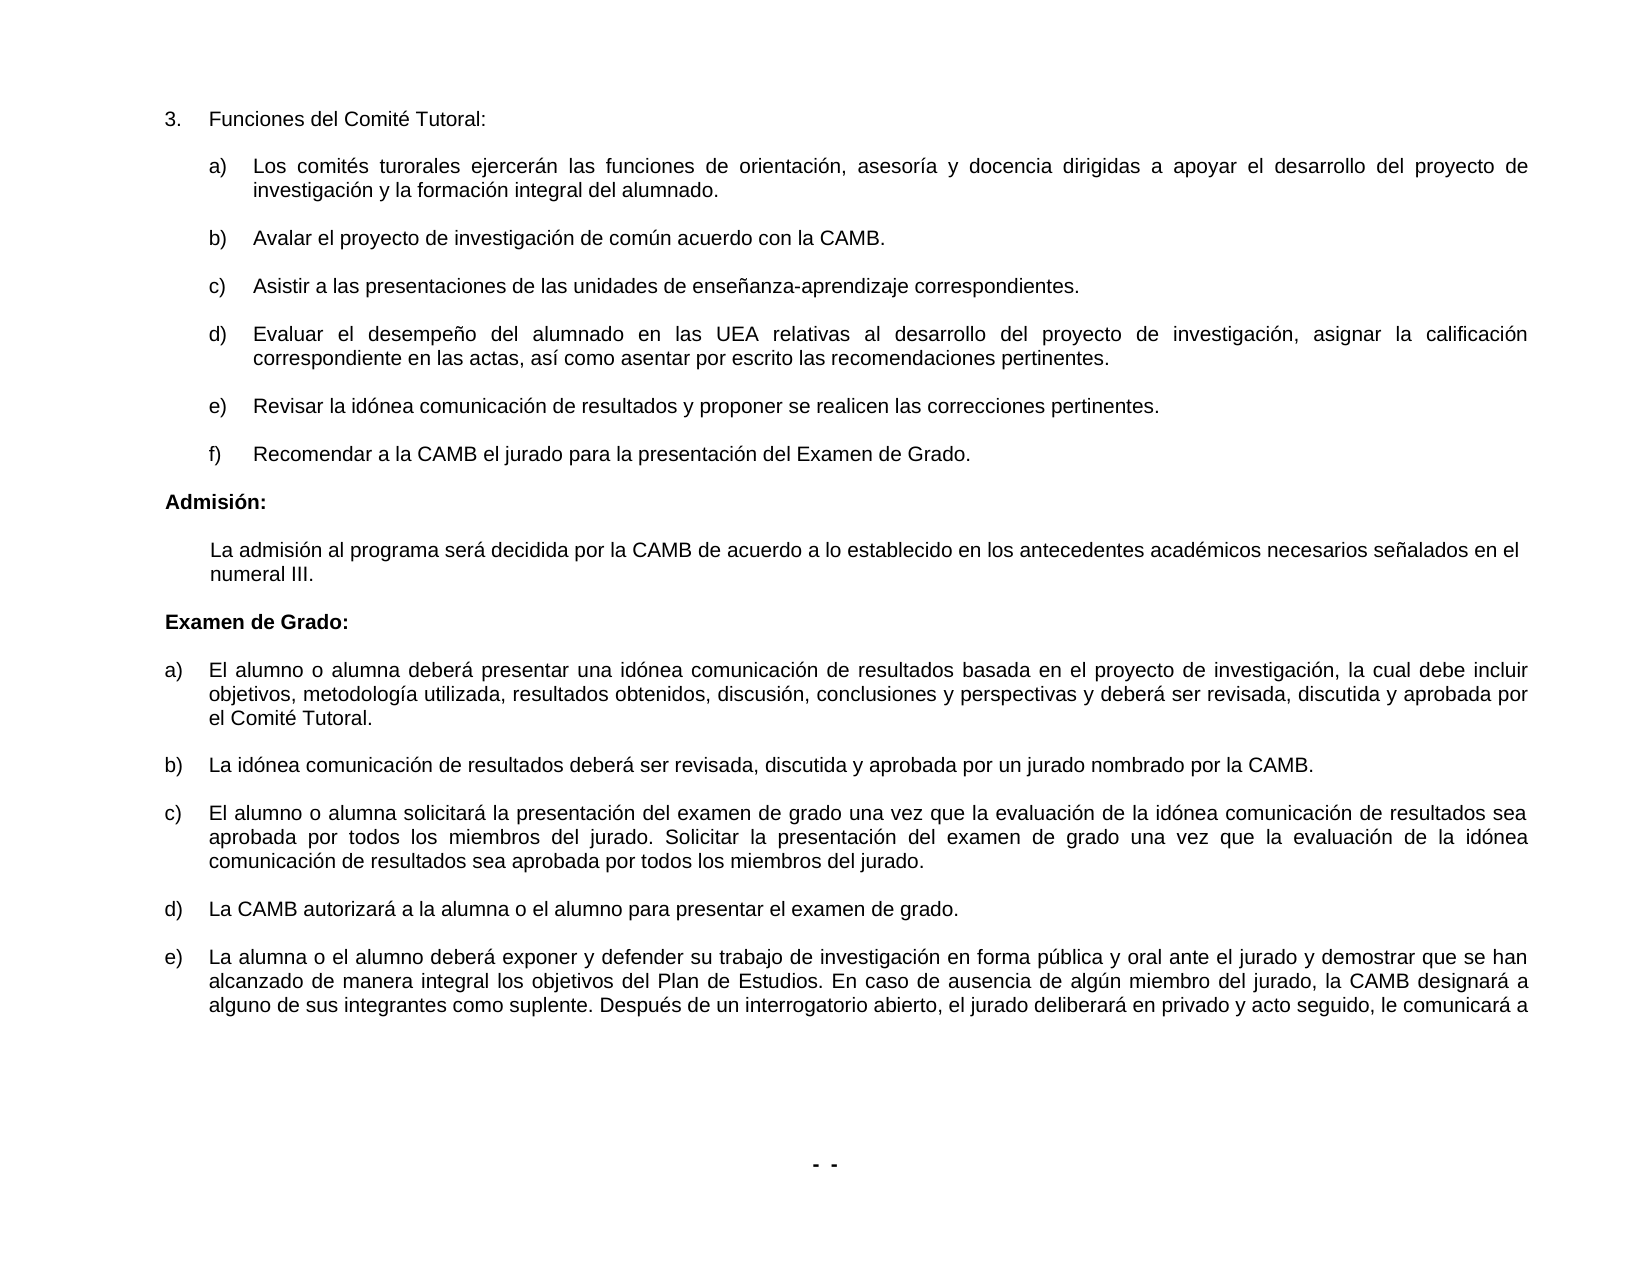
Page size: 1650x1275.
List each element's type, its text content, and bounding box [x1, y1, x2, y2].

list La idónea comunicación de resultados deberá ser revisada, discutida y aprobada por un jurado nombrado por la CAMB. [164, 753, 1530, 777]
list La CAMB autorizará a la alumna o el alumno para presentar el examen de grado. [164, 897, 1530, 921]
text Admisión: [164, 490, 1530, 514]
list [164, 945, 1530, 1017]
text Examen de Grado: [164, 609, 1530, 633]
list El alumno o alumna solicitará la presentación del examen de grado una vez que la evaluación de la idónea comunicación de resultados sea aprobada por todos los miembros del jurado. Solicitar la presentación del examen de grado una vez que la evaluación de la idónea comunicación de resultados sea aprobada por todos los miembros del jurado. [164, 801, 1530, 873]
list El alumno o alumna deberá presentar una idónea comunicación de resultados basada en el proyecto de investigación, la cual debe incluir objetivos, metodología utilizada, resultados obtenidos, discusión, conclusiones y perspectivas y deberá ser revisada, discutida y aprobada por el Comité Tutoral. [164, 657, 1530, 729]
list Los comités turorales ejercerán las funciones de orientación, asesoría y docencia dirigidas a apoyar el desarrollo del proyecto de investigación y la formación integral del alumnado. [208, 154, 1530, 202]
text La admisión al programa será decidida por la CAMB de acuerdo a lo establecido en los antecedentes académicos necesarios señalados en el numeral III. [210, 538, 1530, 586]
list Avalar el proyecto de investigación de común acuerdo con la CAMB. [208, 226, 1530, 250]
list Funciones del Comité Tutoral: [164, 106, 1530, 130]
list Evaluar el desempeño del alumnado en las UEA relativas al desarrollo del proyecto de investigación, asignar la calificación correspondiente en las actas, así como asentar por escrito las recomendaciones pertinentes. [208, 322, 1530, 370]
list Asistir a las presentaciones de las unidades de enseñanza-aprendizaje correspondientes. [208, 274, 1530, 298]
list Recomendar a la CAMB el jurado para la presentación del Examen de Grado. [208, 442, 1530, 466]
list Revisar la idónea comunicación de resultados y proponer se realicen las correcciones pertinentes. [208, 394, 1530, 418]
